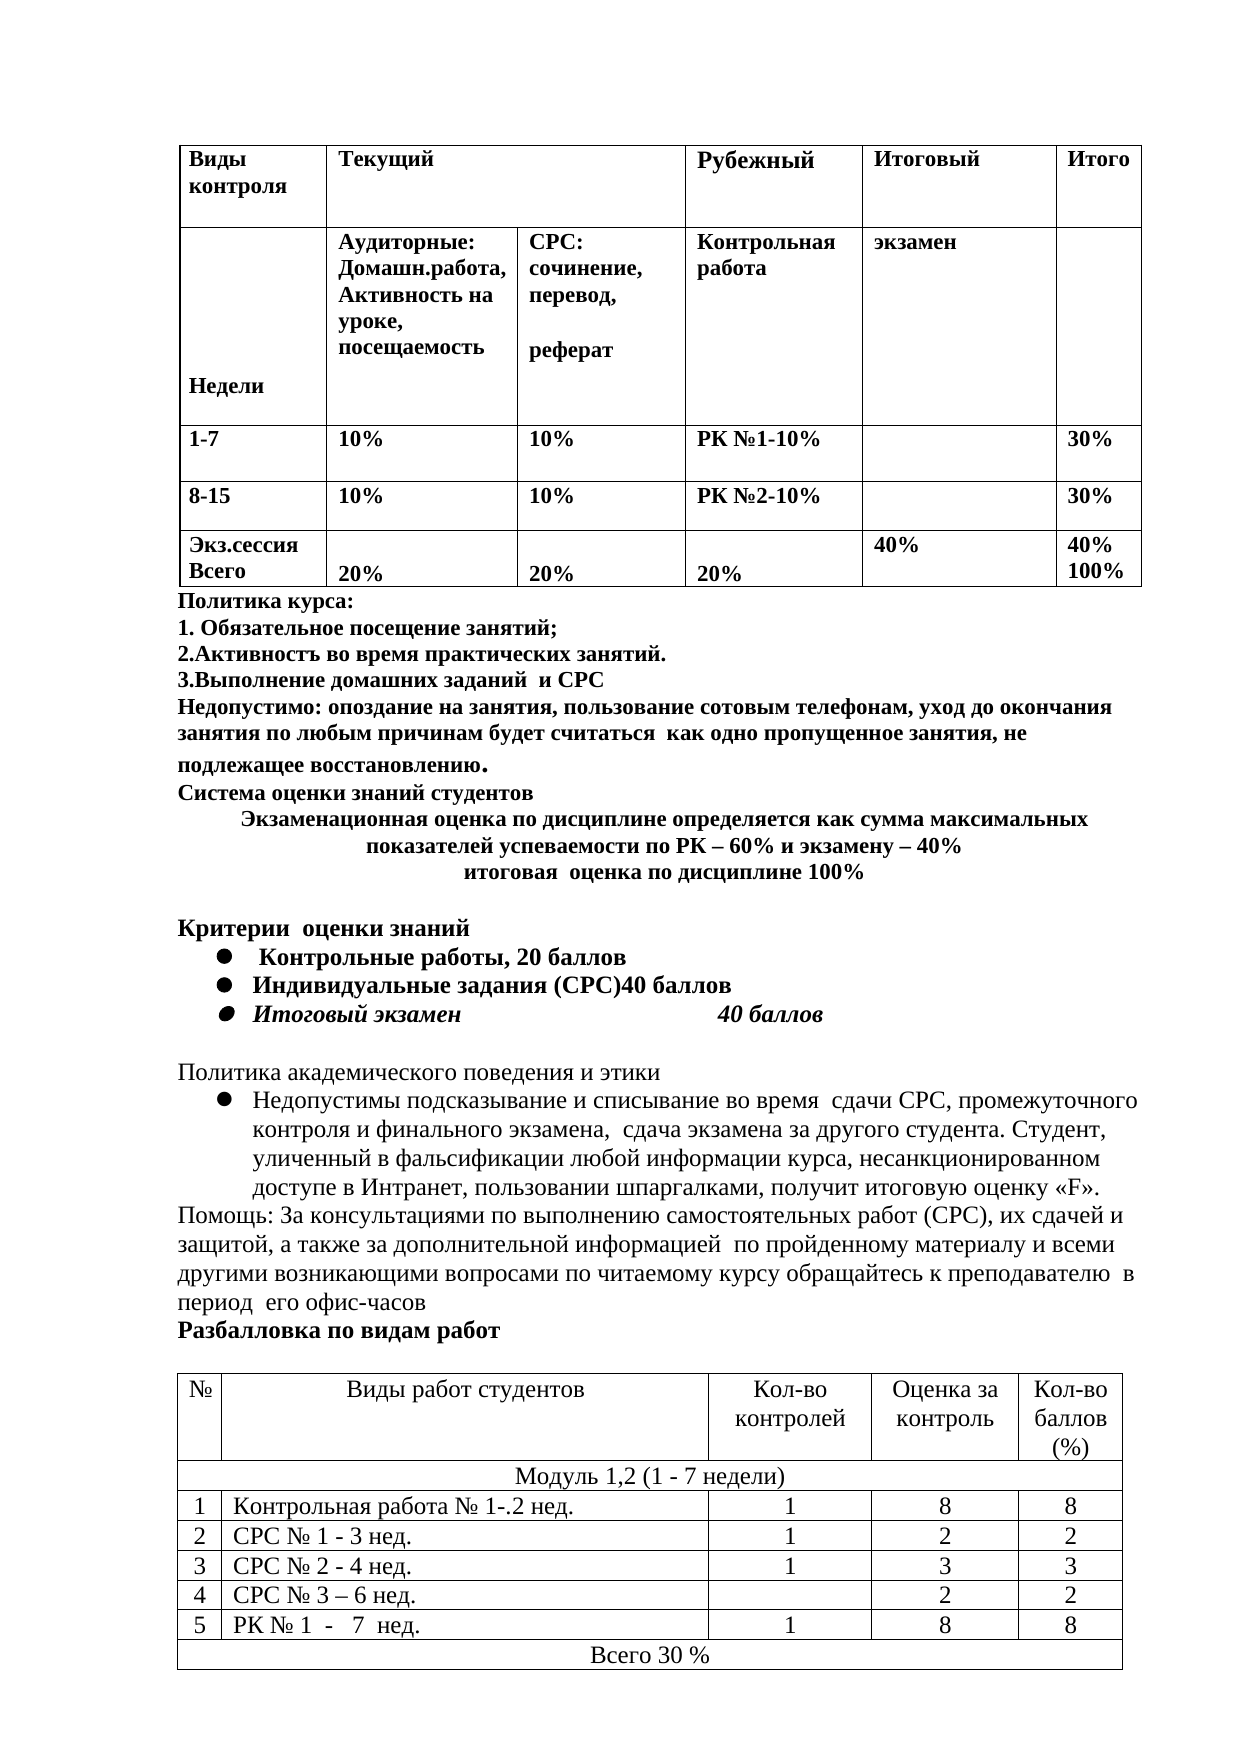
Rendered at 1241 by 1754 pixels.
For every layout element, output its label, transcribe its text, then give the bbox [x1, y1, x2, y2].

table_cell СРС № 1 - 3 нед. [222, 1521, 708, 1550]
table_cell Всего 30 % [178, 1640, 1122, 1669]
text Политика академического поведения и этики [177, 1057, 1152, 1086]
table_cell [709, 1581, 871, 1609]
table_header Рубежный [686, 146, 862, 227]
table_cell 2 [872, 1581, 1018, 1609]
text 1. Обязательное посещение занятий; [177, 614, 1152, 640]
table_cell 2 [872, 1521, 1018, 1550]
table_cell 8 [872, 1491, 1018, 1520]
table_cell 1-7 [181, 426, 326, 481]
table_cell 1 [709, 1610, 871, 1639]
table_cell 5 [178, 1610, 221, 1639]
table_cell 40% [863, 531, 1056, 586]
table_cell 3 [178, 1551, 221, 1579]
table_cell 1 [709, 1491, 871, 1520]
table_cell 2 [1019, 1521, 1122, 1550]
table_cell 30% [1057, 482, 1141, 530]
list Индивидуальные задания (СРС)40 баллов [215, 971, 1152, 999]
table_header Оценка за контроль [872, 1374, 1018, 1460]
text 2.Активностъ во время практических занятий. [177, 640, 1152, 666]
table_cell Аудиторные: Домашн.работа, Активность на уроке, посещаемость [327, 228, 517, 424]
table_cell 3 [872, 1551, 1018, 1579]
text Политика курса: [177, 587, 1152, 614]
table_cell 1 [178, 1491, 221, 1520]
table_cell 20% [686, 531, 862, 586]
table_cell экзамен [863, 228, 1056, 424]
table_cell 10% [327, 482, 517, 530]
table_cell СРС № 3 – 6 нед. [222, 1581, 708, 1609]
text Помощь: За консультациями по выполнению самостоятельных работ (СРС), их сдачей и защитой, а также за дополнительной информацией по пройденному материалу и всеми другими возникающими вопросами по читаемому курсу обращайтесь к преподавателю в период его офис-часов [177, 1201, 1152, 1316]
table_cell [863, 426, 1056, 481]
table_cell 4 [178, 1581, 221, 1609]
table_cell 8 [1019, 1610, 1122, 1639]
table_cell РК № 1 - 7 нед. [222, 1610, 708, 1639]
table_cell СРС: сочинение, перевод, реферат [518, 228, 685, 424]
table_cell Контрольная работа № 1-.2 нед. [222, 1491, 708, 1520]
text итоговая оценка по дисциплине 100% [177, 858, 1152, 884]
text 3.Выполнение домашних заданий и СРС [177, 666, 1152, 693]
table_cell 3 [1019, 1551, 1122, 1579]
table_header Итого [1057, 146, 1141, 227]
table_cell 40% 100% [1057, 531, 1141, 586]
text Недопустимо: опоздание на занятия, пользование сотовым телефонам, уход до окончания занятия по любым причинам будет считаться как одно пропущенное занятия, не подлежащее восстановлению. [177, 693, 1152, 779]
table_header Кол-во контролей [709, 1374, 871, 1460]
table_cell 10% [518, 426, 685, 481]
table_cell 30% [1057, 426, 1141, 481]
table_cell 8 [872, 1610, 1018, 1639]
list Недопустимы подсказывание и списывание во время сдачи СРС, промежуточного контроля и финального экзамена, сдача экзамена за другого студента. Студент, уличенный в фальсификации любой информации курса, несанкционированном доступе в Интранет, пользовании шпаргалками, получит итоговую оценку «F». [215, 1086, 1152, 1201]
table_cell 2 [1019, 1581, 1122, 1609]
subtitle Система оценки знаний студентов [177, 779, 1152, 805]
list Итоговый экзамен 40 баллов [215, 999, 1152, 1028]
table_cell 20% [327, 531, 517, 586]
table_cell Экз.сессия Всего [181, 531, 326, 586]
table_header Кол-во баллов (%) [1019, 1374, 1122, 1460]
table_header Текущий [327, 146, 685, 227]
table_cell 1 [709, 1521, 871, 1550]
table_cell 8-15 [181, 482, 326, 530]
table_cell 10% [518, 482, 685, 530]
table_cell 20% [518, 531, 685, 586]
table_header Виды контроля [181, 146, 326, 227]
table_cell 1 [709, 1551, 871, 1579]
table_cell [1057, 228, 1141, 424]
table_cell Модуль 1,2 (1 - 7 недели) [178, 1461, 1122, 1490]
text Разбалловка по видам работ [177, 1316, 1152, 1344]
table_header Виды работ студентов [222, 1374, 708, 1460]
table_cell РК №1-10% [686, 426, 862, 481]
list Контрольные работы, 20 баллов [215, 942, 1152, 971]
table_header Итоговый [863, 146, 1056, 227]
text Критерии оценки знаний [177, 913, 1152, 942]
table_cell 2 [178, 1521, 221, 1550]
table_cell [863, 482, 1056, 530]
table_cell СРС № 2 - 4 нед. [222, 1551, 708, 1579]
table_header № [178, 1374, 221, 1460]
table_cell 8 [1019, 1491, 1122, 1520]
text Экзаменационная оценка по дисциплине определяется как сумма максимальных показателей успеваемости по РК – 60% и экзамену – 40% [177, 805, 1152, 858]
table_cell Контрольная работа [686, 228, 862, 424]
table_cell РК №2-10% [686, 482, 862, 530]
table_cell 10% [327, 426, 517, 481]
table_cell Недели [181, 228, 326, 424]
